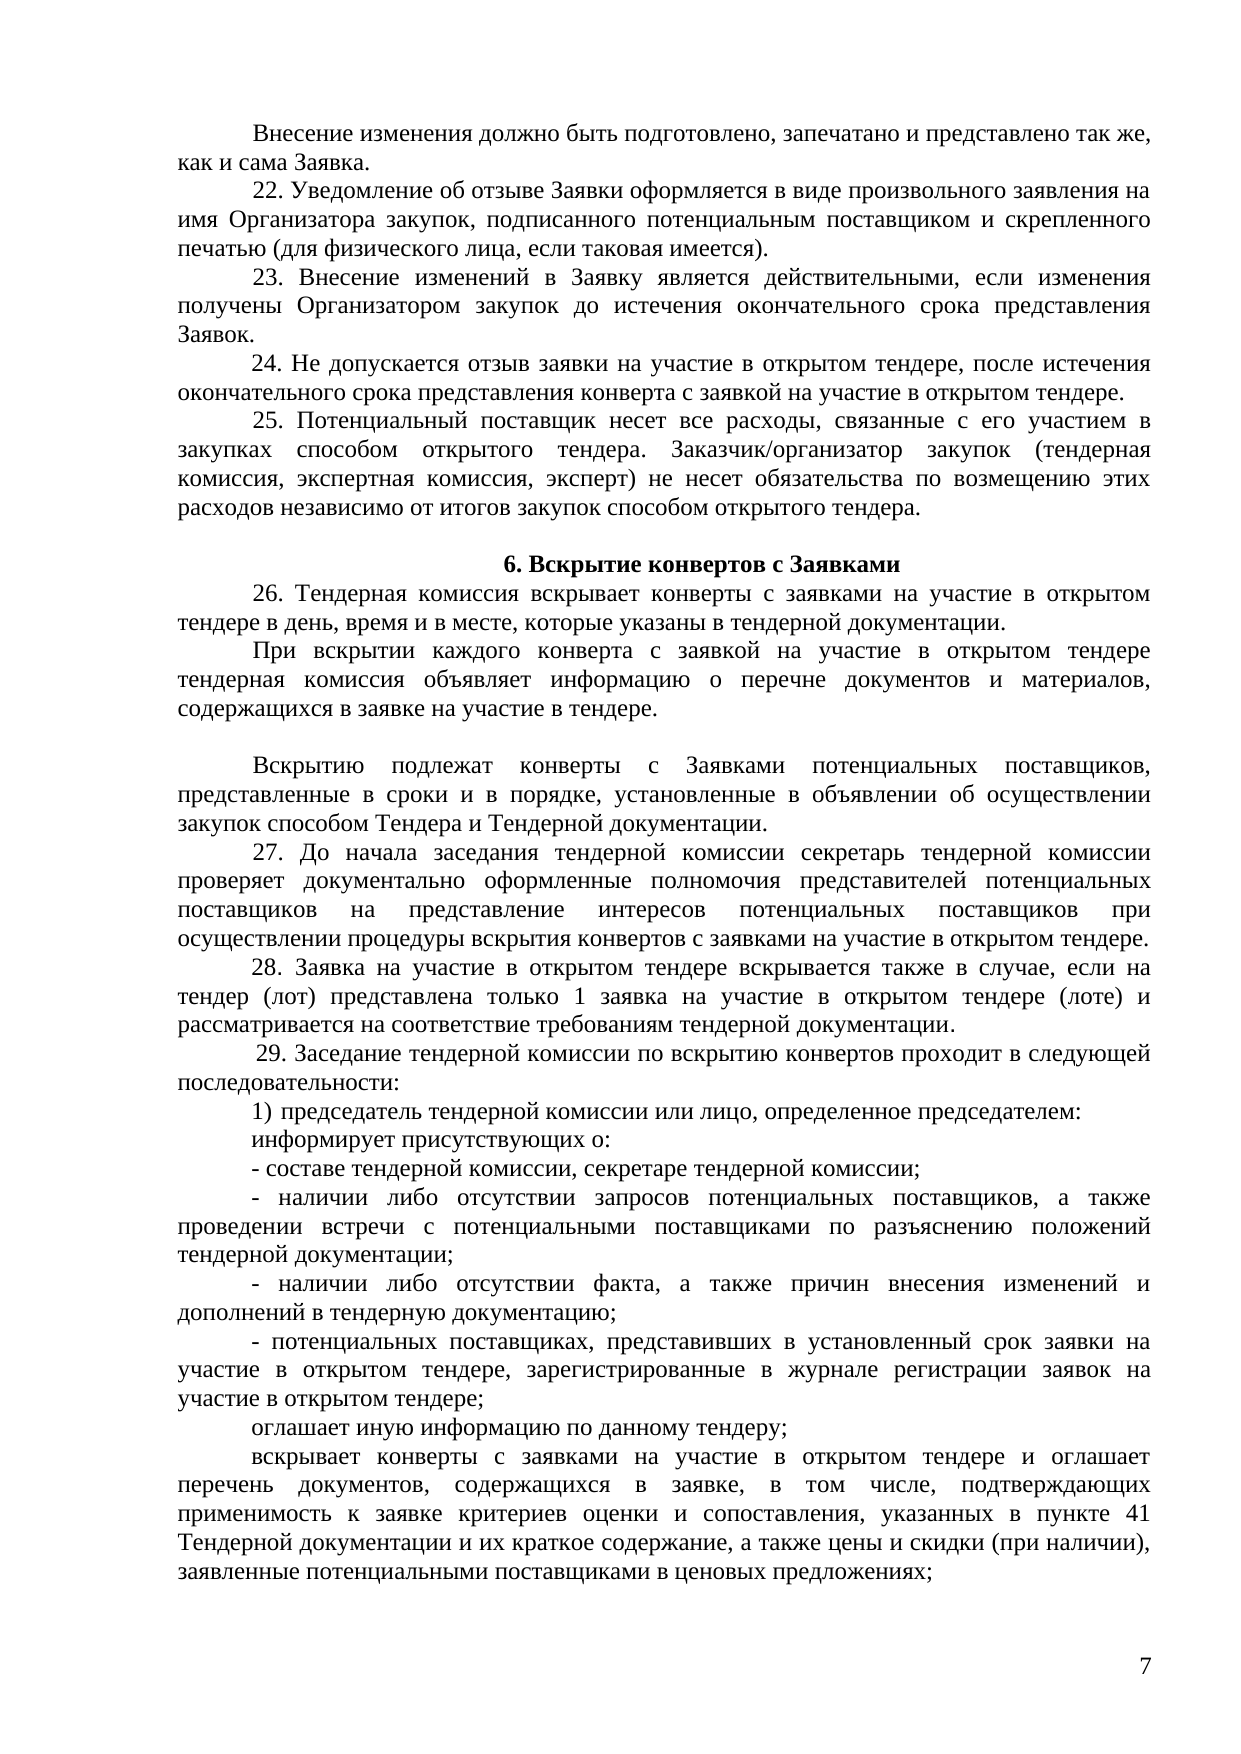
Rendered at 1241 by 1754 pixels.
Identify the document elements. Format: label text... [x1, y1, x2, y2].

text При вскрытии каждого конверта с заявкой на участие в открытом тендере тендерная комиссия объявляет информацию о перечне документов и материалов, содержащихся в заявке на участие в тендере. [177, 636, 1152, 722]
list 29. Заседание тендерной комиссии по вскрытию конвертов проходит в следующей последовательности: [177, 1038, 1152, 1096]
text - составе тендерной комиссии, секретаре тендерной комиссии; [177, 1153, 1152, 1182]
text 24. Не допускается отзыв заявки на участие в открытом тендере, после истечения окончательного срока представления конверта с заявкой на участие в открытом тендере. [177, 348, 1152, 406]
text Внесение изменения должно быть подготовлено, запечатано и представлено так же, как и сама Заявка. [177, 118, 1152, 176]
text - наличии либо отсутствии запросов потенциальных поставщиков, а также проведении встречи с потенциальными поставщиками по разъяснению положений тендерной документации; [177, 1182, 1152, 1268]
text 22. Уведомление об отзыве Заявки оформляется в виде произвольного заявления на имя Организатора закупок, подписанного потенциальным поставщиком и скрепленного печатью (для физического лица, если таковая имеется). [177, 176, 1152, 262]
text информирует присутствующих о: [177, 1124, 1152, 1153]
text - потенциальных поставщиках, представивших в установленный срок заявки на участие в открытом тендере, зарегистрированные в журнале регистрации заявок на участие в открытом тендере; [177, 1326, 1152, 1412]
text оглашает иную информацию по данному тендеру; [177, 1412, 1152, 1441]
list 28. Заявка на участие в открытом тендере вскрывается также в случае, если на тендер (лот) представлена только 1 заявка на участие в открытом тендере (лоте) и рассматривается на соответствие требованиям тендерной документации. [177, 952, 1152, 1038]
text 25. Потенциальный поставщик несет все расходы, связанные с его участием в закупках способом открытого тендера. Заказчик/организатор закупок (тендерная комиссия, экспертная комиссия, эксперт) не несет обязательства по возмещению этих расходов независимо от итогов закупок способом открытого тендера. [177, 406, 1152, 521]
text 23. Внесение изменений в Заявку является действительными, если изменения получены Организатором закупок до истечения окончательного срока представления Заявок. [177, 262, 1152, 348]
text Вскрытию подлежат конверты с Заявками потенциальных поставщиков, представленные в сроки и в порядке, установленные в объявлении об осуществлении закупок способом Тендера и Тендерной документации. [177, 751, 1152, 837]
text 27. До начала заседания тендерной комиссии секретарь тендерной комиссии проверяет документально оформленные полномочия представителей потенциальных поставщиков на представление интересов потенциальных поставщиков при осуществлении процедуры вскрытия конвертов с заявками на участие в открытом тендере. [177, 837, 1152, 952]
text 6. Вскрытие конвертов с Заявками [252, 549, 1152, 578]
text - наличии либо отсутствии факта, а также причин внесения изменений и дополнений в тендерную документацию; [177, 1268, 1152, 1326]
list председатель тендерной комиссии или лицо, определенное председателем: [177, 1096, 1152, 1124]
text 26. Тендерная комиссия вскрывает конверты с заявками на участие в открытом тендере в день, время и в месте, которые указаны в тендерной документации. [177, 578, 1152, 636]
text вскрывает конверты с заявками на участие в открытом тендере и оглашает перечень документов, содержащихся в заявке, в том числе, подтверждающих применимость к заявке критериев оценки и сопоставления, указанных в пункте 41 Тендерной документации и их краткое содержание, а также цены и скидки (при наличии), заявленные потенциальными поставщиками в ценовых предложениях; [177, 1441, 1152, 1584]
